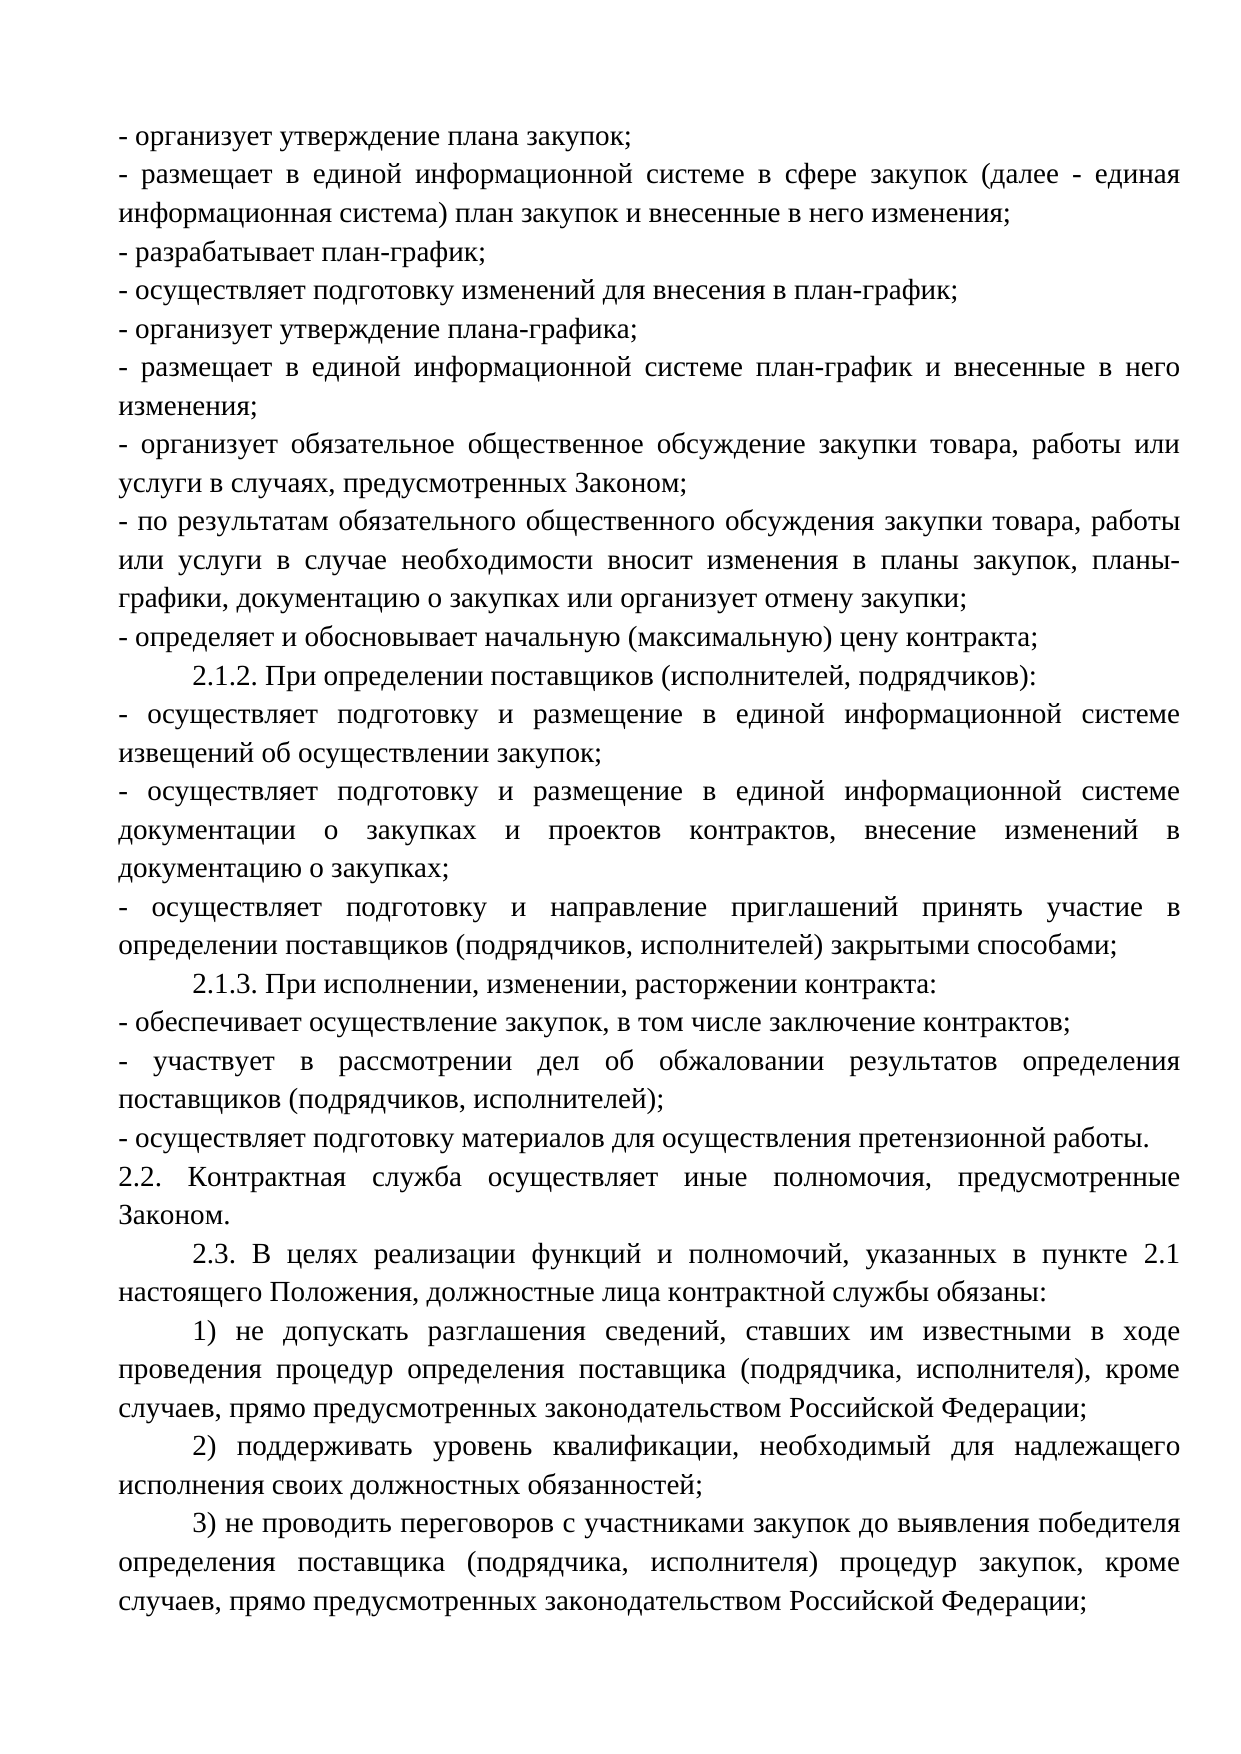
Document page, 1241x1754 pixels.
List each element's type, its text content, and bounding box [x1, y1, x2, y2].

text - организует утверждение плана-графика; [118, 311, 1181, 344]
text - организует утверждение плана закупок; [118, 118, 1181, 152]
text - осуществляет подготовку изменений для внесения в план-график; [118, 272, 1181, 306]
text - обеспечивает осуществление закупок, в том числе заключение контрактов; [118, 1004, 1181, 1038]
text - осуществляет подготовку и размещение в единой информационной системе извещений об осуществлении закупок; [118, 696, 1181, 768]
text - участвует в рассмотрении дел об обжаловании результатов определения поставщиков (подрядчиков, исполнителей); [118, 1043, 1181, 1115]
text 2.1.3. При исполнении, изменении, расторжении контракта: [118, 966, 1181, 999]
text 2) поддерживать уровень квалификации, необходимый для надлежащего исполнения своих должностных обязанностей; [118, 1428, 1181, 1501]
text - организует обязательное общественное обсуждение закупки товара, работы или услуги в случаях, предусмотренных Законом; [118, 426, 1181, 498]
text 2.2. Контрактная служба осуществляет иные полномочия, предусмотренные Законом. [118, 1159, 1181, 1231]
text - осуществляет подготовку материалов для осуществления претензионной работы. [118, 1120, 1181, 1154]
text - по результатам обязательного общественного обсуждения закупки товара, работы или услуги в случае необходимости вносит изменения в планы закупок, планы-графики, документацию о закупках или организует отмену закупки; [118, 503, 1181, 614]
text 1) не допускать разглашения сведений, ставших им известными в ходе проведения процедур определения поставщика (подрядчика, исполнителя), кроме случаев, прямо предусмотренных законодательством Российской Федерации; [118, 1313, 1181, 1423]
text - осуществляет подготовку и направление приглашений принять участие в определении поставщиков (подрядчиков, исполнителей) закрытыми способами; [118, 889, 1181, 961]
text 2.3. В целях реализации функций и полномочий, указанных в пункте 2.1 настоящего Положения, должностные лица контрактной службы обязаны: [118, 1236, 1181, 1308]
text - размещает в единой информационной системе план-график и внесенные в него изменения; [118, 349, 1181, 421]
text 3) не проводить переговоров с участниками закупок до выявления победителя определения поставщика (подрядчика, исполнителя) процедур закупок, кроме случаев, прямо предусмотренных законодательством Российской Федерации; [118, 1506, 1181, 1616]
text - определяет и обосновывает начальную (максимальную) цену контракта; [118, 619, 1181, 653]
text 2.1.2. При определении поставщиков (исполнителей, подрядчиков): [118, 658, 1181, 691]
text - разрабатывает план-график; [118, 234, 1181, 267]
text - размещает в единой информационной системе в сфере закупок (далее - единая информационная система) план закупок и внесенные в него изменения; [118, 157, 1181, 229]
text - осуществляет подготовку и размещение в единой информационной системе документации о закупках и проектов контрактов, внесение изменений в документацию о закупках; [118, 773, 1181, 884]
